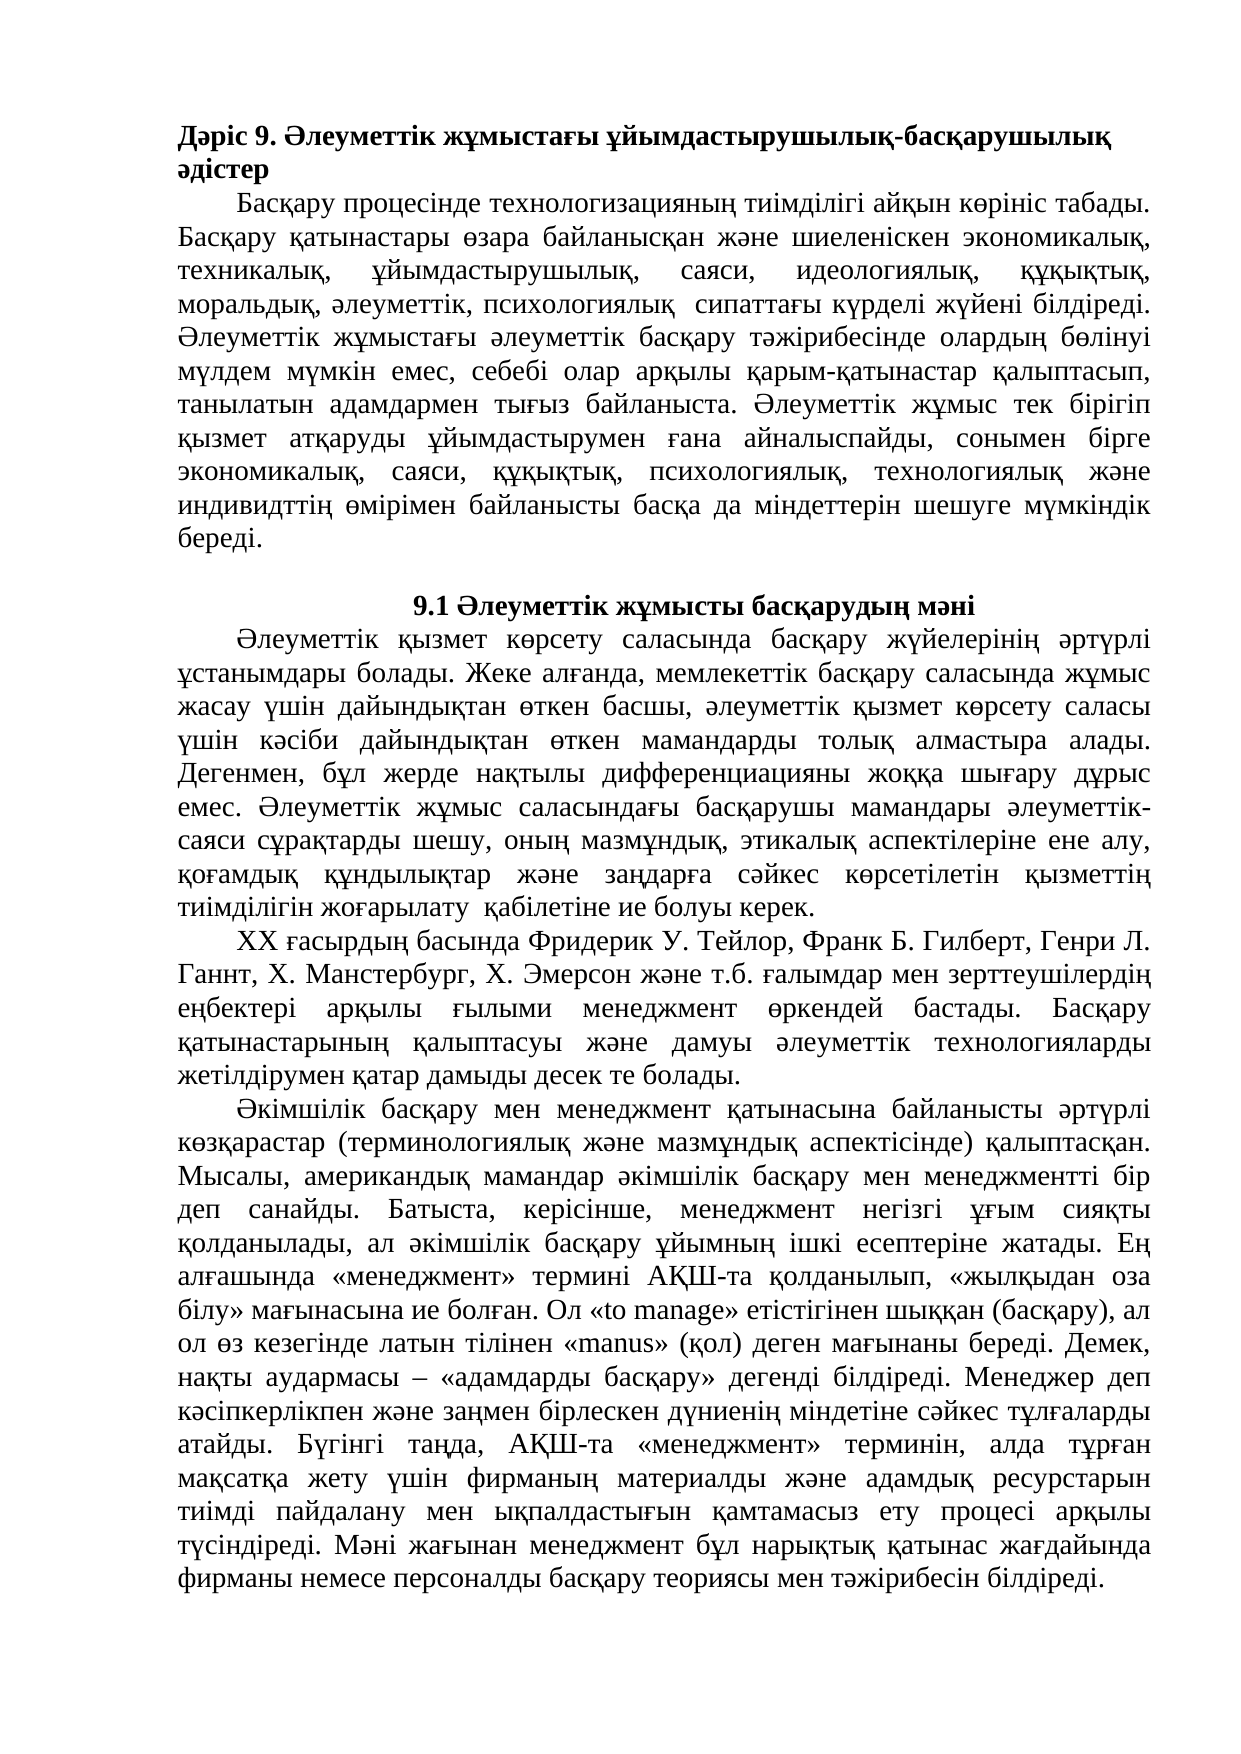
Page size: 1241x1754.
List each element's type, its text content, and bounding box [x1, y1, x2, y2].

text Әкімшілік басқару мен менеджмент қатынасына байланысты әртүрлі көзқарастар (терминологиялық және мазмұндық аспектісінде) қалыптасқан. Мысалы, американдық мамандар әкімшілік басқару мен менеджментті бір деп санайды. Батыста, керісінше, менеджмент негізгі ұғым сияқты қолданылады, ал әкімшілік басқару ұйымның ішкі есептеріне жатады. Ең алғашында «менеджмент» термині АҚШ-та қолданылып, «жылқыдан оза білу» мағынасына ие болған. Ол «to manage» етістігінен шыққан (басқару), ал ол өз кезегінде латын тілінен «manus» (қол) деген мағынаны береді. Демек, нақты аудармасы – «адамдарды басқару» дегенді білдіреді. Менеджер деп кәсіпкерлікпен және заңмен бірлескен дүниенің міндетіне сәйкес тұлғаларды атайды. Бүгінгі таңда, АҚШ-та «менеджмент» терминін, алда тұрған мақсатқа жету үшін фирманың материалды және адамдық ресурстарын тиімді пайдалану мен ықпалдастығын қамтамасыз ету процесі арқылы түсіндіреді. Мәні жағынан менеджмент бұл нарықтық қатынас жағдайында фирманы немесе персоналды басқару теориясы мен тәжірибесін білдіреді. [177, 1091, 1152, 1594]
text Әлеуметтік қызмет көрсету саласында басқару жүйелерінің әртүрлі ұстанымдары болады. Жеке алғанда, мемлекеттік басқару саласында жұмыс жасау үшін дайындықтан өткен басшы, әлеуметтік қызмет көрсету саласы үшін кәсіби дайындықтан өткен мамандарды толық алмастыра алады. Дегенмен, бұл жерде нақтылы дифференциацияны жоққа шығару дұрыс емес. Әлеуметтік жұмыс саласындағы басқарушы мамандары әлеуметтік-саяси сұрақтарды шешу, оның мазмұндық, этикалық аспектілеріне ене алу, қоғамдық құндылықтар және заңдарға сәйкес көрсетілетін қызметтің тиімділігін жоғарылату қабілетіне ие болуы керек. [177, 621, 1152, 923]
text Басқару процесінде технологизацияның тиімділігі айқын көрініс табады. Басқару қатынастары өзара байланысқан және шиеленіскен экономикалық, техникалық, ұйымдастырушылық, саяси, идеологиялық, құқықтық, моральдық, әлеуметтік, психологиялық сипаттағы күрделі жүйені білдіреді. Әлеуметтік жұмыстағы әлеуметтік басқару тәжірибесінде олардың бөлінуі мүлдем мүмкін емес, себебі олар арқылы қарым-қатынастар қалыптасып, танылатын адамдармен тығыз байланыста. Әлеуметтік жұмыс тек бірігіп қызмет атқаруды ұйымдастырумен ғана айналыспайды, сонымен бірге экономикалық, саяси, құқықтық, психологиялық, технологиялық және индивидттің өмірімен байланысты басқа да міндеттерін шешуге мүмкіндік береді. [177, 185, 1152, 554]
text Дәріс 9. Әлеуметтік жұмыстағы ұйымдастырушылық-басқарушылық әдістер [177, 118, 1152, 185]
text 9.1 Әлеуметтік жұмысты басқарудың мәні [177, 588, 1152, 621]
text ХХ ғасырдың басында Фридерик У. Тейлор, Франк Б. Гилберт, Генри Л. Ганнт, Х. Манстербург, Х. Эмерсон және т.б. ғалымдар мен зерттеушілердің еңбектері арқылы ғылыми менеджмент өркендей бастады. Басқару қатынастарының қалыптасуы және дамуы әлеуметтік технологияларды жетілдірумен қатар дамыды десек те болады. [177, 923, 1152, 1091]
